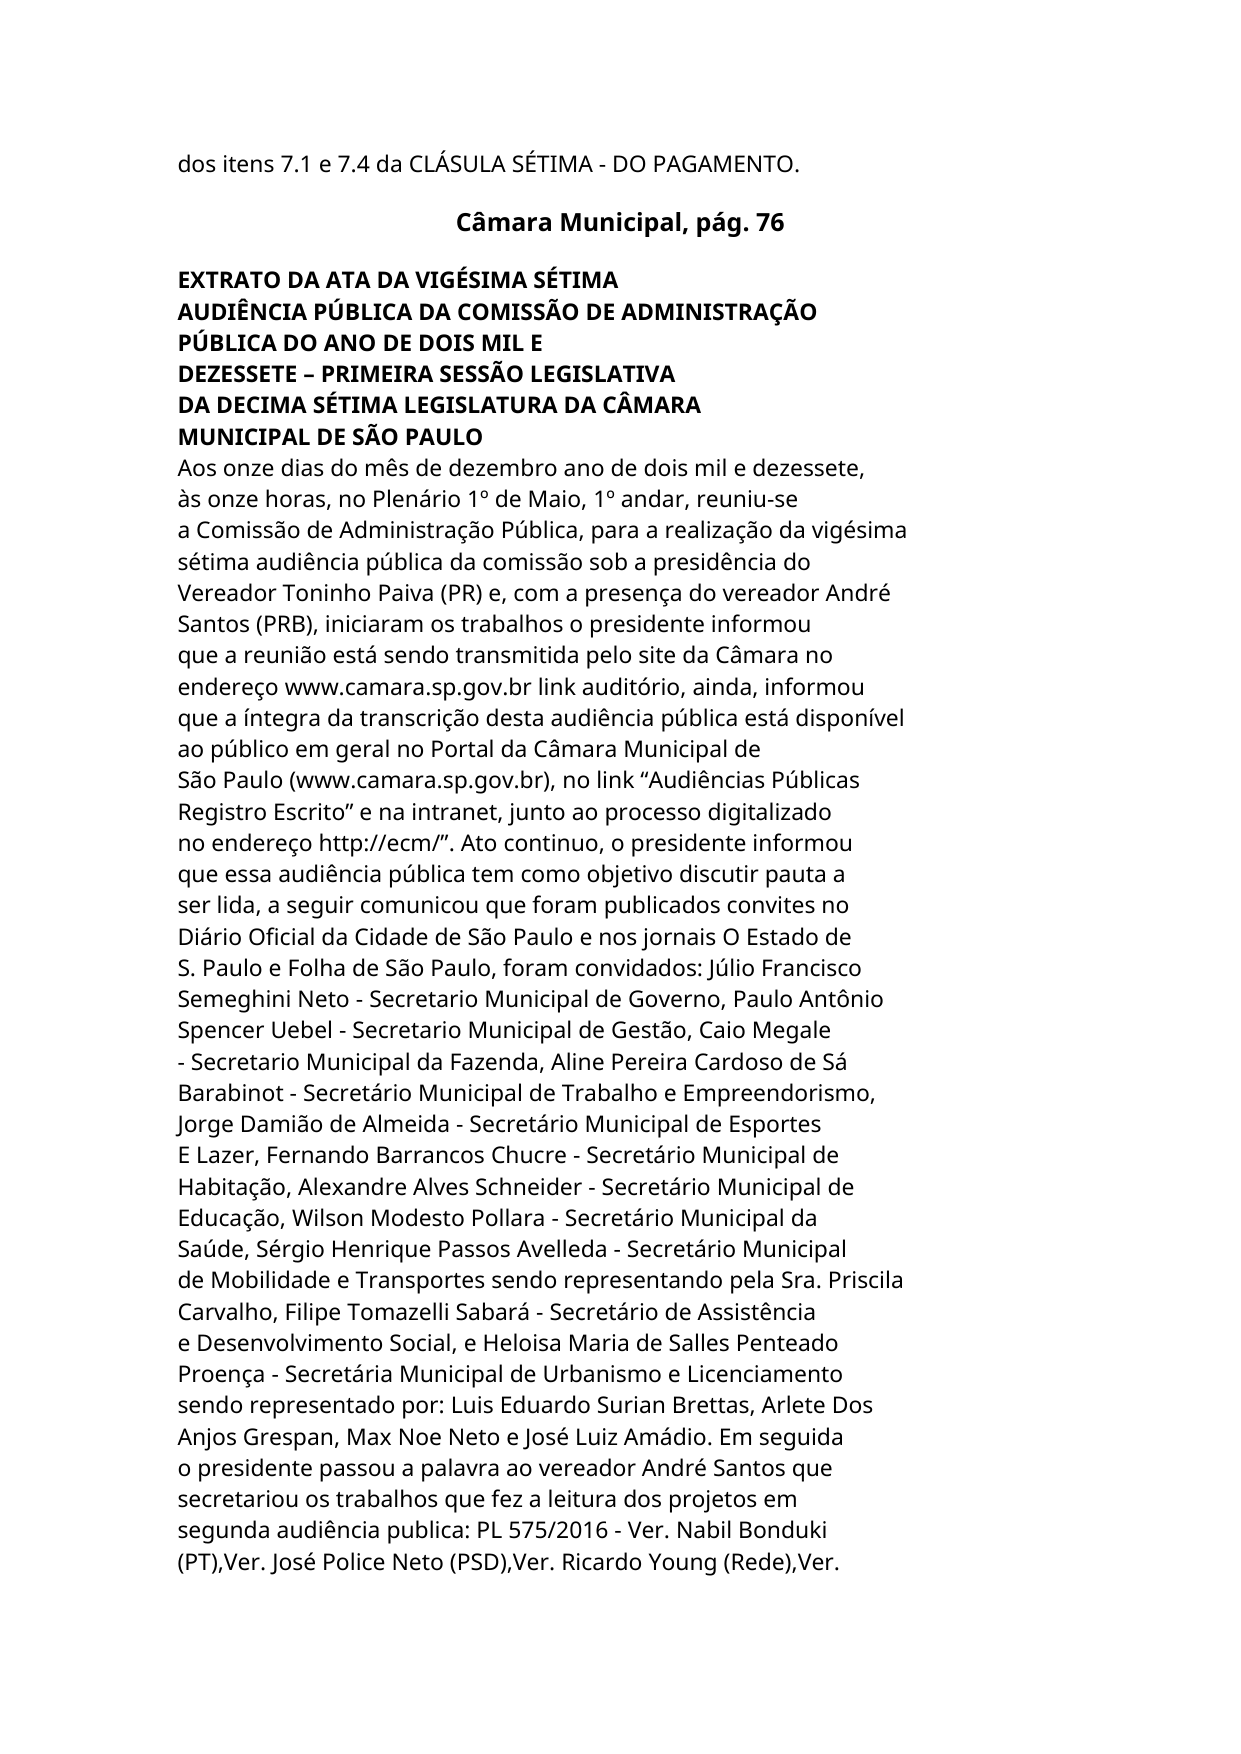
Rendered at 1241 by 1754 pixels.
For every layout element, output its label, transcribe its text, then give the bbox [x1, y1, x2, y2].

text Carvalho, Filipe Tomazelli Sabará - Secretário de Assistência [177, 1296, 1063, 1327]
text Diário Oficial da Cidade de São Paulo e nos jornais O Estado de [177, 921, 1063, 952]
text que a reunião está sendo transmitida pelo site da Câmara no [177, 639, 1063, 671]
text às onze horas, no Plenário 1º de Maio, 1º andar, reuniu-se [177, 483, 1063, 514]
text Proença - Secretária Municipal de Urbanismo e Licenciamento [177, 1358, 1063, 1389]
text Registro Escrito” e na intranet, junto ao processo digitalizado [177, 796, 1063, 827]
text (PT),Ver. José Police Neto (PSD),Ver. Ricardo Young (Rede),Ver. [177, 1546, 1063, 1577]
text AUDIÊNCIA PÚBLICA DA COMISSÃO DE ADMINISTRAÇÃO [177, 296, 1063, 327]
text endereço www.camara.sp.gov.br link auditório, ainda, informou [177, 671, 1063, 702]
text Educação, Wilson Modesto Pollara - Secretário Municipal da [177, 1202, 1063, 1233]
text MUNICIPAL DE SÃO PAULO [177, 421, 1063, 452]
text a Comissão de Administração Pública, para a realização da vigésima [177, 514, 1063, 546]
text de Mobilidade e Transportes sendo representando pela Sra. Priscila [177, 1264, 1063, 1296]
text Semeghini Neto - Secretario Municipal de Governo, Paulo Antônio [177, 983, 1063, 1014]
text - Secretario Municipal da Fazenda, Aline Pereira Cardoso de Sá [177, 1046, 1063, 1077]
text no endereço http://ecm/”. Ato continuo, o presidente informou [177, 827, 1063, 858]
text dos itens 7.1 e 7.4 da CLÁSULA SÉTIMA - DO PAGAMENTO. [177, 148, 1063, 179]
text PÚBLICA DO ANO DE DOIS MIL E [177, 327, 1063, 358]
text sétima audiência pública da comissão sob a presidência do [177, 546, 1063, 577]
text que essa audiência pública tem como objetivo discutir pauta a [177, 858, 1063, 889]
text EXTRATO DA ATA DA VIGÉSIMA SÉTIMA [177, 264, 1063, 296]
text Spencer Uebel - Secretario Municipal de Gestão, Caio Megale [177, 1014, 1063, 1046]
text Vereador Toninho Paiva (PR) e, com a presença do vereador André [177, 577, 1063, 608]
text que a íntegra da transcrição desta audiência pública está disponível [177, 702, 1063, 733]
text DEZESSETE – PRIMEIRA SESSÃO LEGISLATIVA [177, 358, 1063, 389]
text Santos (PRB), iniciaram os trabalhos o presidente informou [177, 608, 1063, 639]
text o presidente passou a palavra ao vereador André Santos que [177, 1452, 1063, 1483]
text DA DECIMA SÉTIMA LEGISLATURA DA CÂMARA [177, 389, 1063, 421]
text Habitação, Alexandre Alves Schneider - Secretário Municipal de [177, 1171, 1063, 1202]
text Aos onze dias do mês de dezembro ano de dois mil e dezessete, [177, 452, 1063, 483]
text São Paulo (www.camara.sp.gov.br), no link “Audiências Públicas [177, 764, 1063, 796]
text ser lida, a seguir comunicou que foram publicados convites no [177, 889, 1063, 921]
text ao público em geral no Portal da Câmara Municipal de [177, 733, 1063, 764]
text Anjos Grespan, Max Noe Neto e José Luiz Amádio. Em seguida [177, 1421, 1063, 1452]
text segunda audiência publica: PL 575/2016 - Ver. Nabil Bonduki [177, 1514, 1063, 1546]
text S. Paulo e Folha de São Paulo, foram convidados: Júlio Francisco [177, 952, 1063, 983]
text sendo representado por: Luis Eduardo Surian Brettas, Arlete Dos [177, 1389, 1063, 1421]
text Jorge Damião de Almeida - Secretário Municipal de Esportes [177, 1108, 1063, 1139]
text Barabinot - Secretário Municipal de Trabalho e Empreendorismo, [177, 1077, 1063, 1108]
text E Lazer, Fernando Barrancos Chucre - Secretário Municipal de [177, 1139, 1063, 1171]
text e Desenvolvimento Social, e Heloisa Maria de Salles Penteado [177, 1327, 1063, 1358]
text Saúde, Sérgio Henrique Passos Avelleda - Secretário Municipal [177, 1233, 1063, 1264]
text secretariou os trabalhos que fez a leitura dos projetos em [177, 1483, 1063, 1514]
text Câmara Municipal, pág. 76 [177, 204, 1063, 238]
